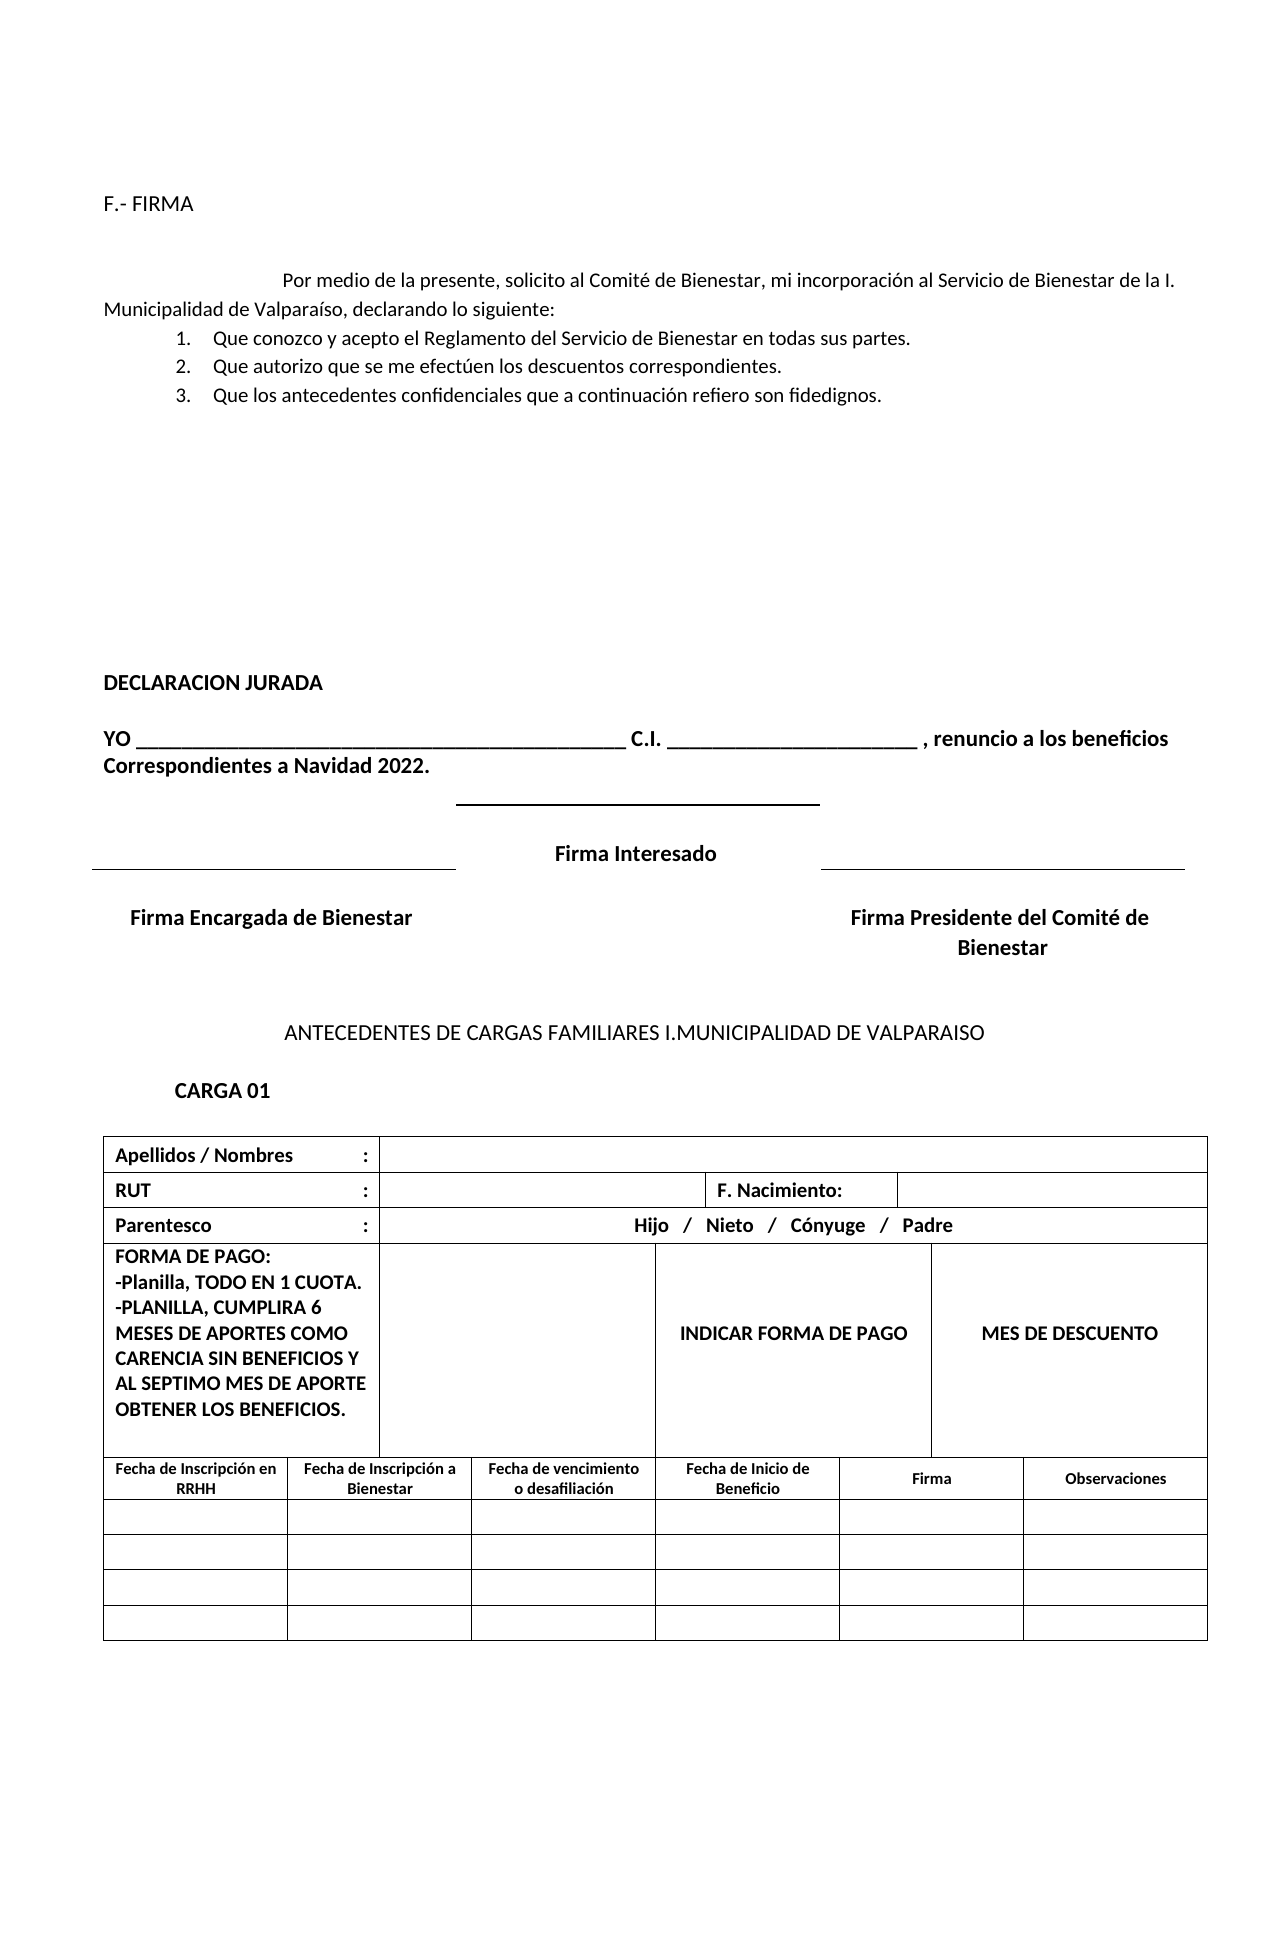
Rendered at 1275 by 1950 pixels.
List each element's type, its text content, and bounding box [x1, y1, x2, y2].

table_cell Firma [840, 1458, 1023, 1498]
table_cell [104, 1244, 379, 1421]
table_cell [380, 1173, 705, 1207]
table_header Apellidos / Nombres [104, 1137, 351, 1172]
table_cell [1024, 1570, 1207, 1605]
table_cell [656, 1570, 839, 1605]
table_cell [472, 1535, 655, 1569]
table_cell [104, 1535, 287, 1569]
table_cell [104, 1500, 287, 1534]
table_cell F. Nacimiento: [706, 1173, 897, 1207]
text ANTECEDENTES DE CARGAS FAMILIARES I.MUNICIPALIDAD DE VALPARAISO [103, 1019, 1166, 1046]
text Firma Interesado [103, 839, 1181, 867]
subtitle CARGA 01 [102, 1077, 1181, 1105]
text Firma Encargada de Bienestar Firma Presidente del Comité de [103, 903, 1181, 931]
table_cell [288, 1606, 471, 1640]
table_cell [380, 1421, 655, 1457]
table_cell Fecha de vencimiento o desafiliación [472, 1458, 655, 1498]
table_cell [656, 1535, 839, 1569]
table_cell [472, 1570, 655, 1605]
table_cell Fecha de Inscripción en RRHH [104, 1458, 287, 1498]
table_cell [898, 1173, 1207, 1207]
text Correspondientes a Navidad 2022. [103, 752, 1181, 780]
table_cell [1024, 1535, 1207, 1569]
table_cell [104, 1421, 379, 1457]
text F.- FIRMA [103, 189, 1181, 218]
table_cell [932, 1421, 1207, 1457]
table_cell MES DE DESCUENTO [932, 1244, 1207, 1421]
table_cell [288, 1570, 471, 1605]
table_cell [840, 1500, 1023, 1534]
table_cell [656, 1606, 839, 1640]
list Que conozco y acepto el Reglamento del Servicio de Bienestar en todas sus partes. [175, 325, 1181, 350]
table_cell [472, 1606, 655, 1640]
table_cell : [351, 1173, 379, 1207]
table_cell Hijo / Nieto / Cónyuge / Padre [380, 1208, 1207, 1242]
table_cell [1024, 1500, 1207, 1534]
table_cell [656, 1421, 931, 1457]
list Que los antecedentes confidenciales que a continuación refiero son fidedignos. [175, 382, 1181, 408]
text Bienestar [103, 933, 1048, 961]
text YO ___________________________________________ C.I. ______________________ , renuncio a los beneficios [103, 724, 1181, 752]
text Municipalidad de Valparaíso, declarando lo siguiente: [103, 296, 1181, 322]
table_cell INDICAR FORMA DE PAGO [656, 1244, 931, 1421]
table_cell [840, 1535, 1023, 1569]
text DECLARACION JURADA [103, 668, 1181, 696]
table_cell Fecha de Inicio de Beneficio [656, 1458, 839, 1498]
table_header : [351, 1137, 379, 1172]
table_cell [380, 1244, 655, 1421]
table_cell [840, 1606, 1023, 1640]
table_cell RUT [104, 1173, 351, 1207]
table_cell Parentesco [104, 1208, 351, 1242]
table_cell [472, 1500, 655, 1534]
text Por medio de la presente, solicito al Comité de Bienestar, mi incorporación al Servicio de Bienestar de la I. [103, 268, 1181, 293]
table_cell [288, 1500, 471, 1534]
table_cell Observaciones [1024, 1458, 1207, 1498]
list Que autorizo que se me efectúen los descuentos correspondientes. [175, 354, 1181, 379]
table_cell [1024, 1606, 1207, 1640]
table_cell [656, 1500, 839, 1534]
table_cell [840, 1570, 1023, 1605]
table_header [380, 1137, 1207, 1172]
table_cell Fecha de Inscripción a Bienestar [288, 1458, 471, 1498]
table_cell [288, 1535, 471, 1569]
table_cell : [351, 1208, 379, 1242]
table_cell [104, 1570, 287, 1605]
table_cell [104, 1606, 287, 1640]
